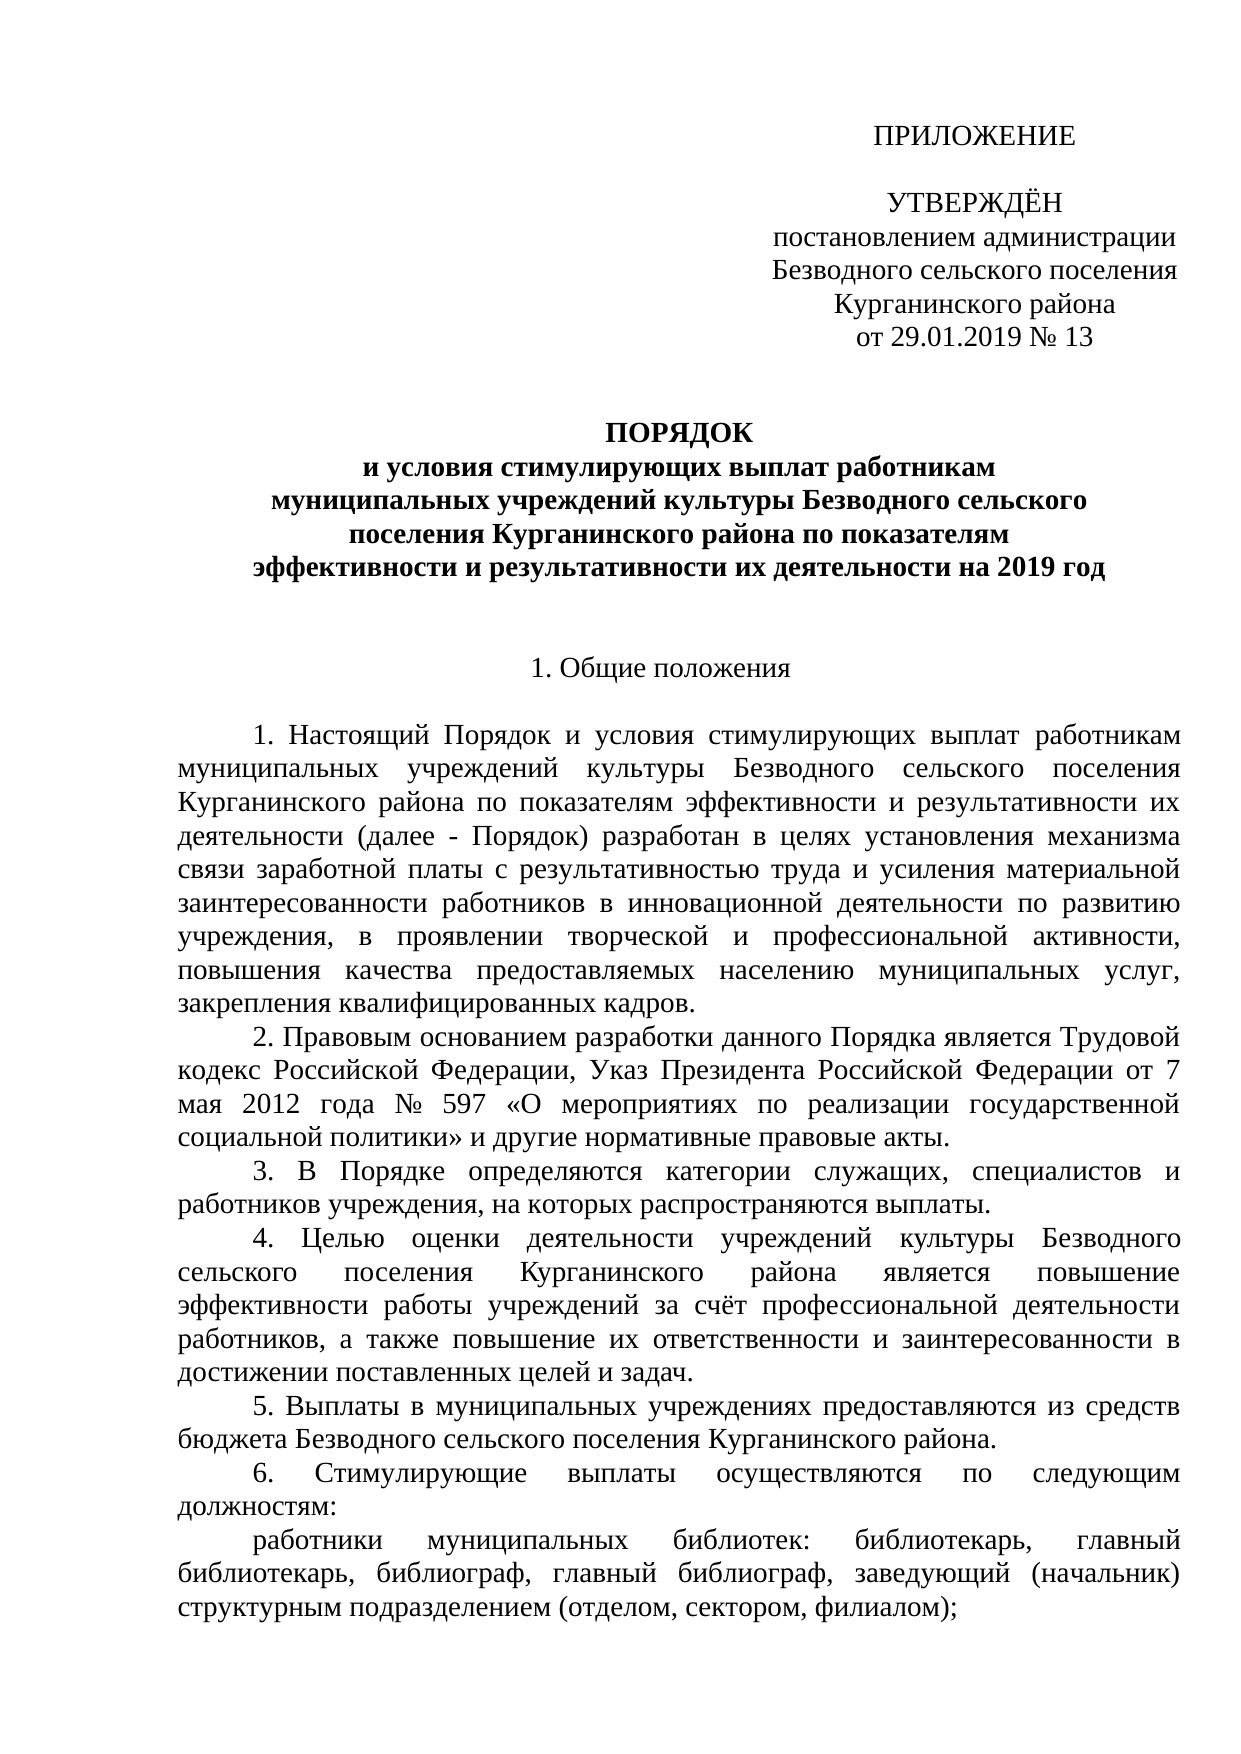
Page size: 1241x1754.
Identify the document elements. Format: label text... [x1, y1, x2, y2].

text Курганинского района [177, 286, 1181, 319]
text муниципальных учреждений культуры Безводного сельского [177, 482, 1181, 516]
text 3. В Порядке определяются категории служащих, специалистов и работников учреждения, на которых распространяются выплаты. [177, 1153, 1181, 1220]
text 4. Целью оценки деятельности учреждений культуры Безводного сельского поселения Курганинского района является повышение эффективности работы учреждений за счёт профессиональной деятельности работников, а также повышение их ответственности и заинтересованности в достижении поставленных целей и задач. [177, 1220, 1181, 1388]
text работники муниципальных библиотек: библиотекарь, главный библиотекарь, библиограф, главный библиограф, заведующий (начальник) структурным подразделением (отделом, сектором, филиалом); [177, 1522, 1181, 1623]
text 1. Настоящий Порядок и условия стимулирующих выплат работникам муниципальных учреждений культуры Безводного сельского поселения Курганинского района по показателям эффективности и результативности их деятельности (далее - Порядок) разработан в целях установления механизма связи заработной платы с результативностью труда и усиления материальной заинтересованности работников в инновационной деятельности по развитию учреждения, в проявлении творческой и профессиональной активности, повышения качества предоставляемых населению муниципальных услуг, закрепления квалифицированных кадров. [177, 717, 1181, 1019]
text 2. Правовым основанием разработки данного Порядка является Трудовой кодекс Российской Федерации, Указ Президента Российской Федерации от 7 мая 2012 года № 597 «О мероприятиях по реализации государственной социальной политики» и другие нормативные правовые акты. [177, 1019, 1181, 1153]
text и условия стимулирующих выплат работникам [177, 449, 1181, 482]
text ПРИЛОЖЕНИЕ [177, 118, 1181, 152]
text от 29.01.2019 № 13 [177, 319, 1181, 353]
text 6. Стимулирующие выплаты осуществляются по следующим должностям: [177, 1455, 1181, 1522]
text эффективности и результативности их деятельности на 2019 год [177, 549, 1181, 583]
text 1. Общие положения [140, 650, 1181, 683]
text УТВЕРЖДЁН [177, 185, 1181, 219]
text поселения Курганинского района по показателям [177, 516, 1181, 549]
text постановлением администрации [177, 219, 1181, 252]
text 5. Выплаты в муниципальных учреждениях предоставляются из средств бюджета Безводного сельского поселения Курганинского района. [177, 1388, 1181, 1455]
text ПОРЯДОК [177, 415, 1181, 449]
text Безводного сельского поселения [177, 252, 1181, 286]
